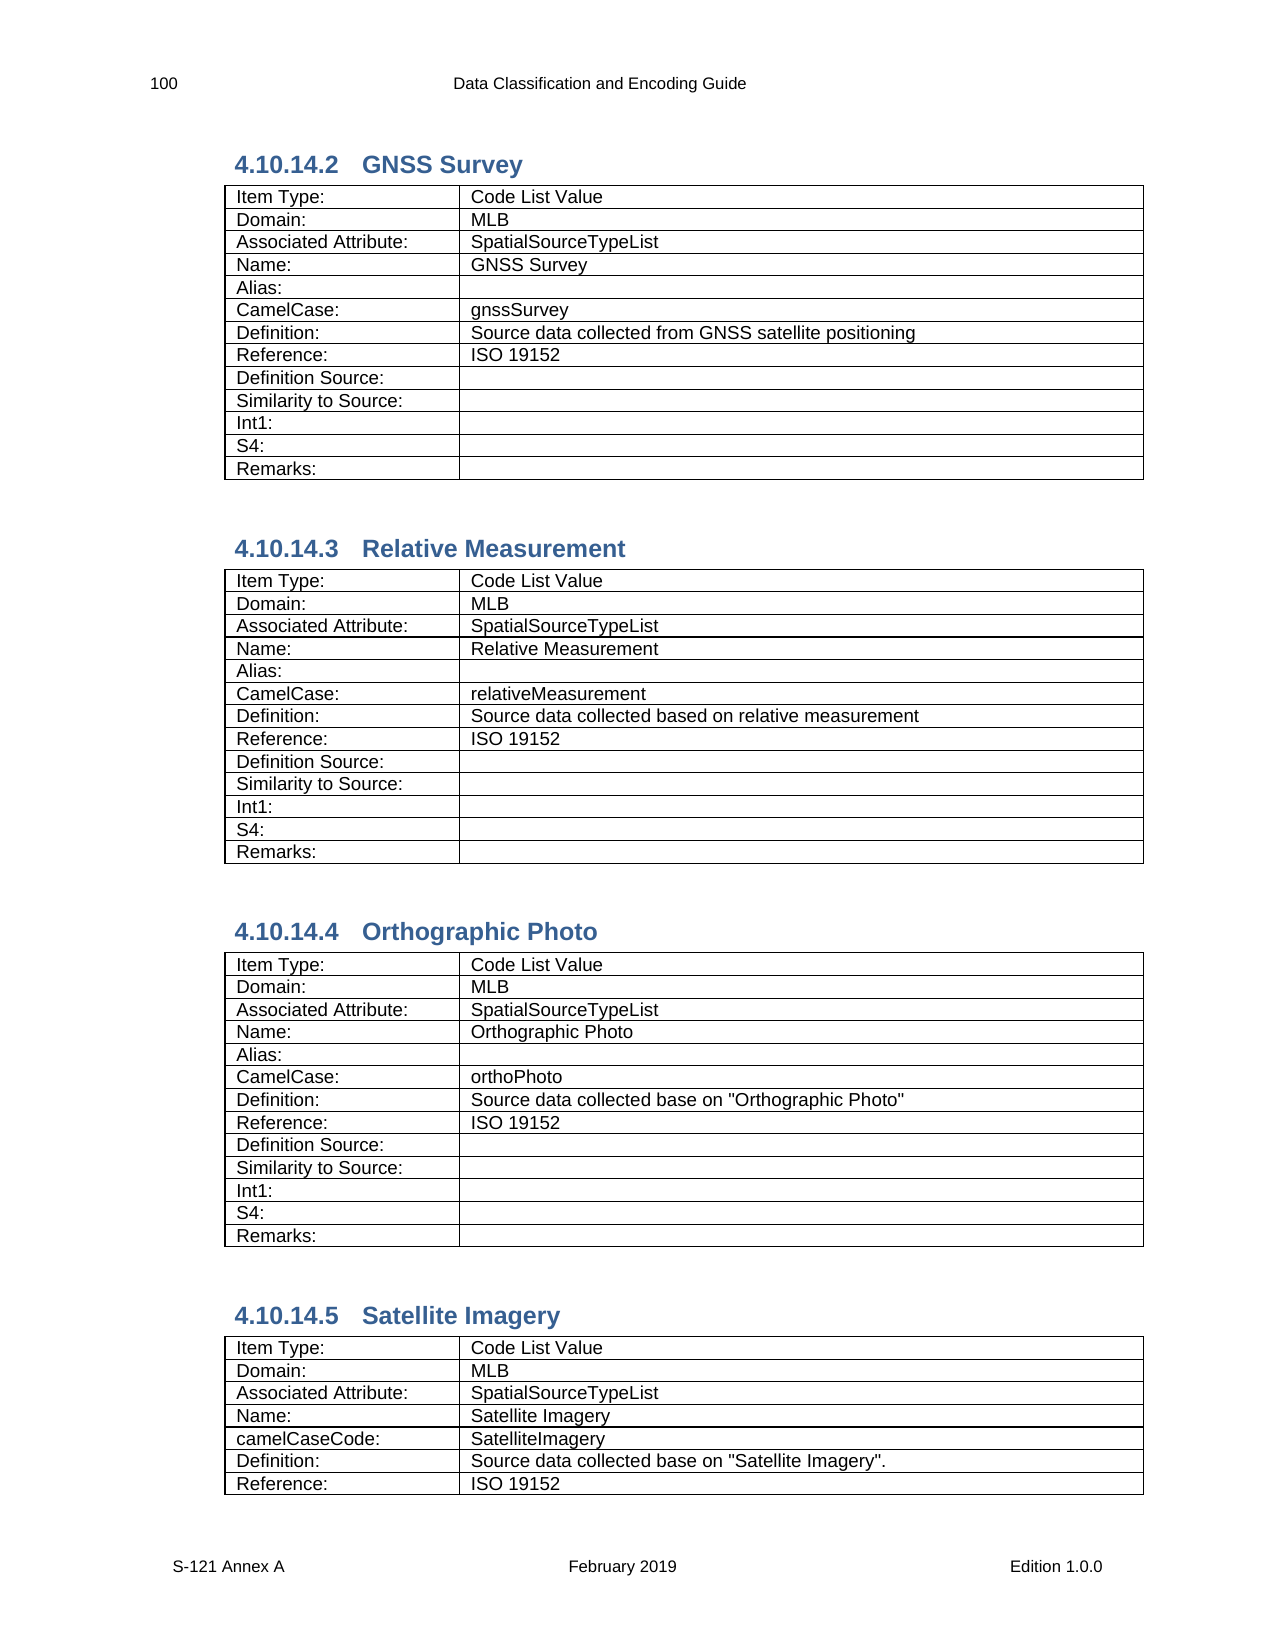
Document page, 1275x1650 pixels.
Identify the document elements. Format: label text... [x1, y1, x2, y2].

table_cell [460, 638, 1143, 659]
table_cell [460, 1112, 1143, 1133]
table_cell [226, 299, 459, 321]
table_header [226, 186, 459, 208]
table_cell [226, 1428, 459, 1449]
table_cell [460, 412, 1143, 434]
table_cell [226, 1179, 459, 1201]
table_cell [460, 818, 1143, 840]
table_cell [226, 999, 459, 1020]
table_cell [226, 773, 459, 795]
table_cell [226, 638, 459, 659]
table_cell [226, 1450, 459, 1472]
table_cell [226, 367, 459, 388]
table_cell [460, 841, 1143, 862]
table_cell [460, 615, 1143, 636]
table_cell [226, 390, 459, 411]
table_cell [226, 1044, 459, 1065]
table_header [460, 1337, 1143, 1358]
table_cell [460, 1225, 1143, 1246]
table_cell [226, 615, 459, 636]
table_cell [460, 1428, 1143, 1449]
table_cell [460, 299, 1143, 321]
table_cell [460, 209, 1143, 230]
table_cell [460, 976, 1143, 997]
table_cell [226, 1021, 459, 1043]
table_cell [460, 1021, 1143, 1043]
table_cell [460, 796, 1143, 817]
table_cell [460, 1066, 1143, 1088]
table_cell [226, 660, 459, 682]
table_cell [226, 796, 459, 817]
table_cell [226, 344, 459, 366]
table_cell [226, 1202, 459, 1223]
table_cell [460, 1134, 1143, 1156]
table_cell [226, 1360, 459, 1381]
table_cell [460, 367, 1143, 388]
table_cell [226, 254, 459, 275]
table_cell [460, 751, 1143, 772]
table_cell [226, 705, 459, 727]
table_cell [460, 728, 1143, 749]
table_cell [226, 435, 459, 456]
subtitle GNSS Survey [234, 150, 1125, 179]
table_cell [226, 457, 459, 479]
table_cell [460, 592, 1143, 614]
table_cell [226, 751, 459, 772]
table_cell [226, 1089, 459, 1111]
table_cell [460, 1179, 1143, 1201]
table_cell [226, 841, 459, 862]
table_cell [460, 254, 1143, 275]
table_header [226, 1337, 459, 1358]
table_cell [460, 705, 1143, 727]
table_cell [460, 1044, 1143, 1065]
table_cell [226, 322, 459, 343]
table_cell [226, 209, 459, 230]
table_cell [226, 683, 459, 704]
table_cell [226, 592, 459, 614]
subtitle Orthographic Photo [234, 917, 1125, 946]
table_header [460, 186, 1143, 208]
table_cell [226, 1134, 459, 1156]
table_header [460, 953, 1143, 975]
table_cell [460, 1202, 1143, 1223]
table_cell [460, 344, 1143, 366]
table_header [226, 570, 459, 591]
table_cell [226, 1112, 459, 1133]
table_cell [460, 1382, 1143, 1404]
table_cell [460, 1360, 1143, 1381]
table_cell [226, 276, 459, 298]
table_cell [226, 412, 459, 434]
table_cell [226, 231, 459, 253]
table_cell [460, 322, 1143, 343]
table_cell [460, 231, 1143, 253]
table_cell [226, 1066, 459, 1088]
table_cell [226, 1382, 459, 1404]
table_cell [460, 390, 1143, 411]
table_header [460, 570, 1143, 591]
subtitle Relative Measurement [234, 534, 1125, 562]
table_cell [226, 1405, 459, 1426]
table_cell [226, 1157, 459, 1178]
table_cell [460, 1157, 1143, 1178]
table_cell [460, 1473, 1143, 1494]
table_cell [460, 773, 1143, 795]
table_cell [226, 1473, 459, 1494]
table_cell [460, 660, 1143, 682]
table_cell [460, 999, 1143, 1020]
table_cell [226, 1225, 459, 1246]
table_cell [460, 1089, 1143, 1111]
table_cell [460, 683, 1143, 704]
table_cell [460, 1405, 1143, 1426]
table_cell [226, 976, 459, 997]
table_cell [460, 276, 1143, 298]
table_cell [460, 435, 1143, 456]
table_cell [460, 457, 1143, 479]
subtitle Satellite Imagery [234, 1301, 1125, 1330]
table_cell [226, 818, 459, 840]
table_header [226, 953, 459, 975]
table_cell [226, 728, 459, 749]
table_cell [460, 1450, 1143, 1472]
